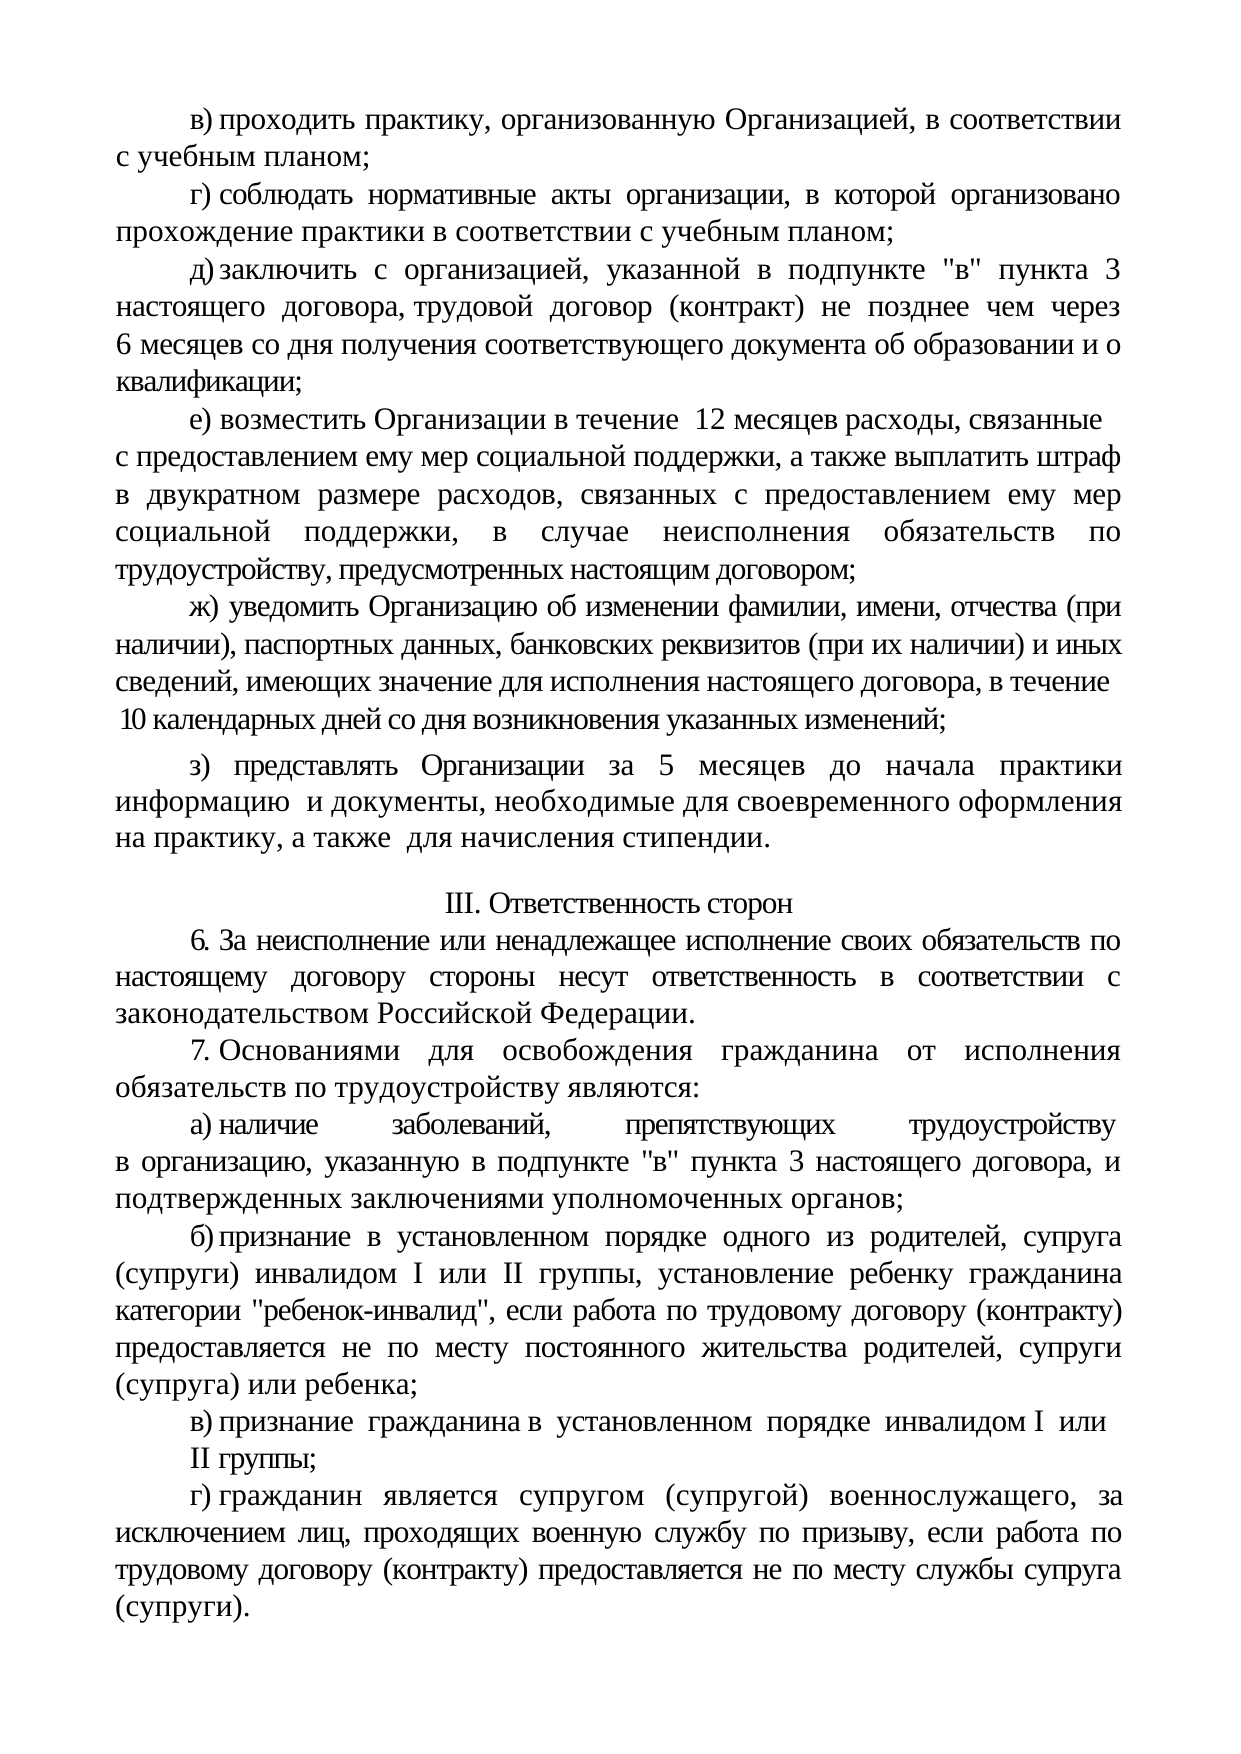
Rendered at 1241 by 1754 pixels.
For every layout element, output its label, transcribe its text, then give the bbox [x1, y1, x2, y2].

text ж) уведомить Организацию об изменении фамилии, имени, отчества (при наличии), паспортных данных, банковских реквизитов (при их наличии) и иных сведений, имеющих значение для исполнения настоящего договора, в течение [115, 587, 1123, 699]
text г) соблюдать нормативные акты организации, в которой организовано прохождение практики в соответствии с учебным планом; [116, 174, 1121, 249]
text з) представлять Организации за 5 месяцев до начала практики информацию и документы, необходимые для своевременного оформления на практику, а также для начисления стипендии. [115, 746, 1123, 854]
text е) возместить Организации в течение 12 месяцев расходы, связанные [189, 399, 1123, 437]
text г) гражданин является супругом (супругой) военнослужащего, за исключением лиц, проходящих военную службу по призыву, если работа по трудовому договору (контракту) предоставляется не по месту службы супруга (супруги). [115, 1476, 1123, 1623]
text 10 календарных дней со дня возникновения указанных изменений; [118, 699, 1123, 737]
list За неисполнение или ненадлежащее исполнение своих обязательств по настоящему договору стороны несут ответственность в соответствии с законодательством Российской Федерации. [115, 920, 1122, 1031]
text а) наличие заболеваний, препятствующих трудоустройству в организацию, указанную в подпункте "в" пункта 3 настоящего договора, и подтвержденных заключениями уполномоченных органов; [115, 1105, 1122, 1216]
text б) признание в установленном порядке одного из родителей, супруга (супруги) инвалидом I или II группы, установление ребенку гражданина категории "ребенок-инвалид", если работа по трудовому договору (контракту) предоставляется не по месту постоянного жительства родителей, супруги (супруга) или ребенка; [115, 1217, 1123, 1402]
text III. Ответственность сторон [115, 884, 1123, 920]
list Основаниями для освобождения гражданина от исполнения обязательств по трудоустройству являются: [115, 1031, 1122, 1105]
text в) признание гражданина в установленном порядке инвалидом I или II группы; [189, 1402, 1123, 1476]
text в) проходить практику, организованную Организацией, в соответствии с учебным планом; [116, 99, 1122, 174]
text с предоставлением ему мер социальной поддержки, а также выплатить штраф в двукратном размере расходов, связанных с предоставлением ему мер социальной поддержки, в случае неисполнения обязательств по трудоустройству, предусмотренных настоящим договором; [115, 437, 1122, 587]
text д) заключить с организацией, указанной в подпункте "в" пункта 3 настоящего договора, трудовой договор (контракт) не позднее чем через 6 месяцев со дня получения соответствующего документа об образовании и о квалификации; [116, 249, 1121, 399]
